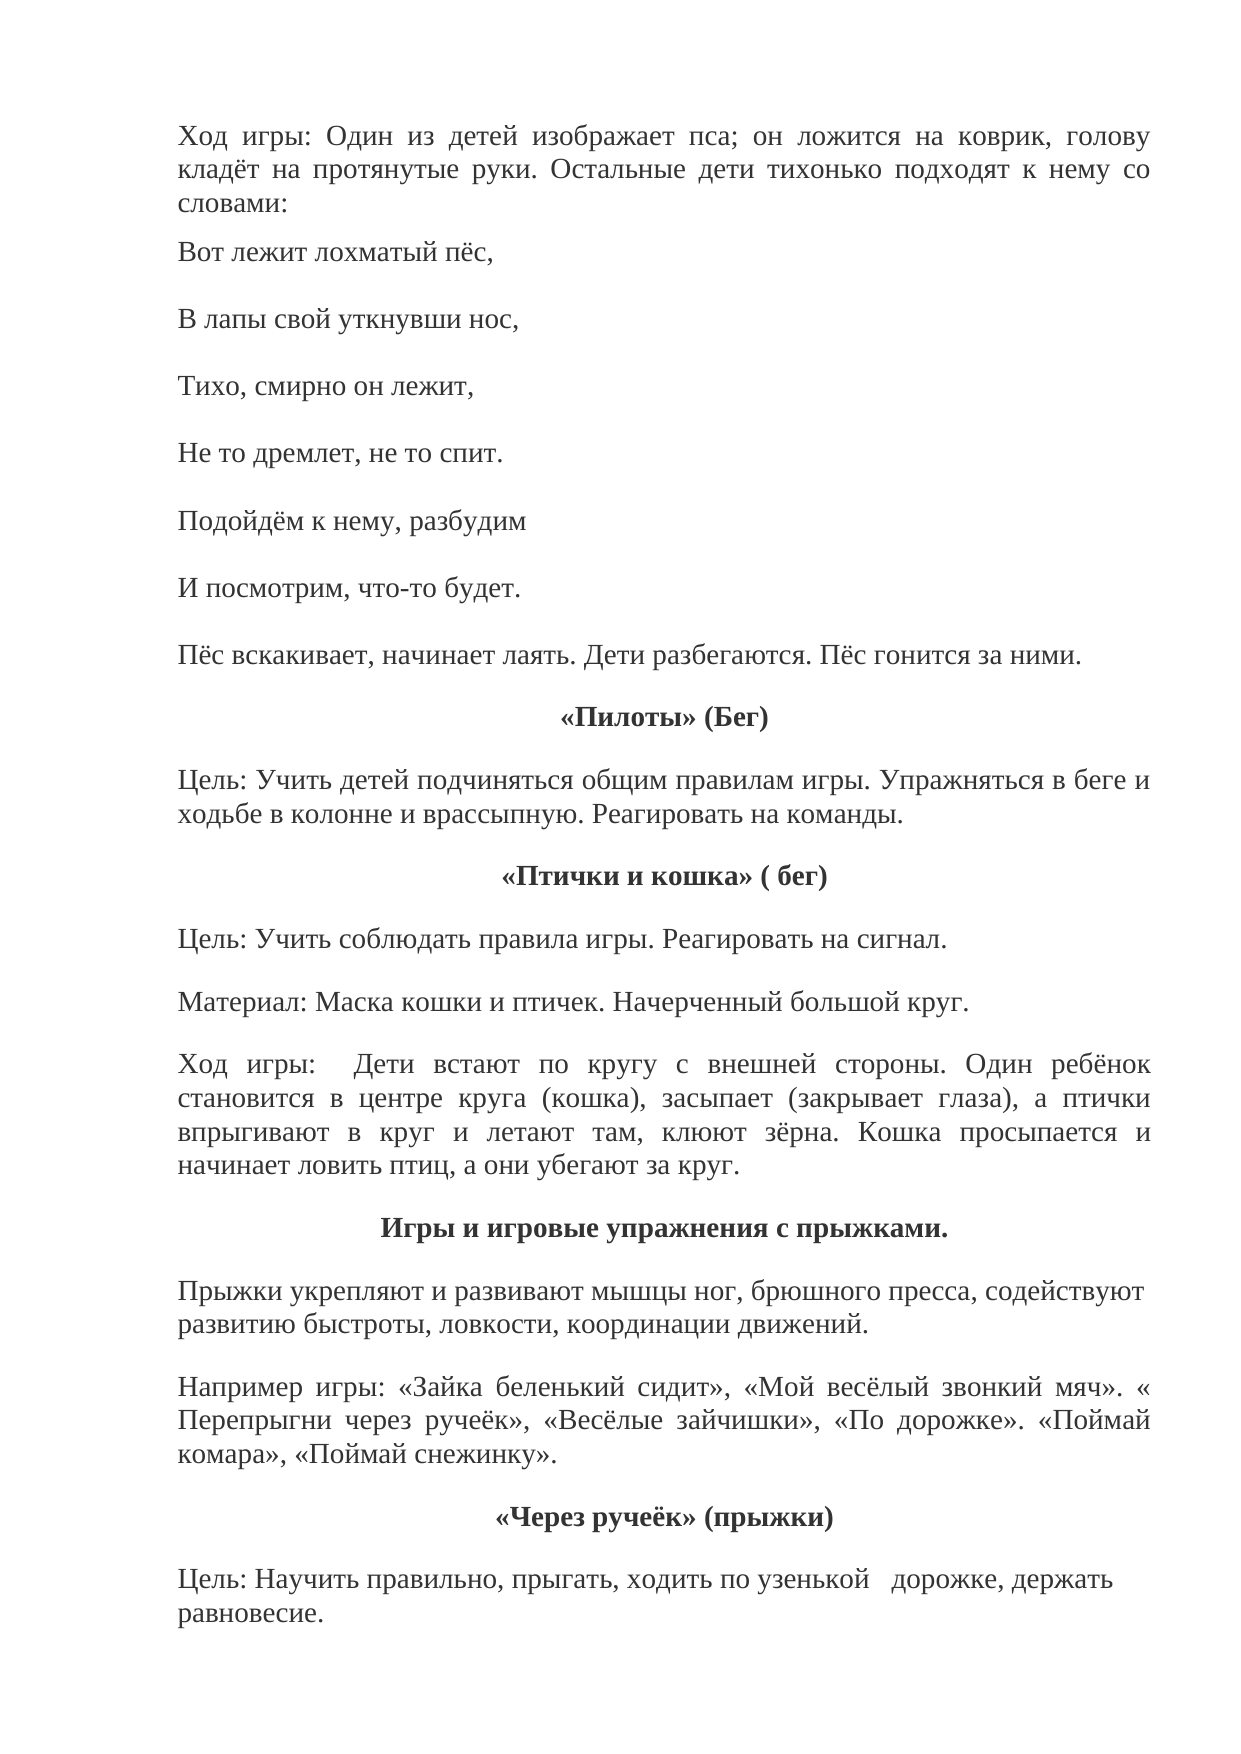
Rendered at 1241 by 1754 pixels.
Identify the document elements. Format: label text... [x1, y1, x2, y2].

text Вот лежит лохматый пёс, [177, 234, 1152, 268]
text Пёс вскакивает, начинает лаять. Дети разбегаются. Пёс гонится за ними. [177, 637, 1152, 670]
text Не то дремлет, не то спит. [177, 436, 1152, 469]
text Цель: Научить правильно, прыгать, ходить по узенькой дорожке, держать равновесие. [177, 1561, 1152, 1628]
text Цель: Учить детей подчиняться общим правилам игры. Упражняться в беге и ходьбе в колонне и врассыпную. Реагировать на команды. [177, 762, 1152, 829]
text Игры и игровые упражнения с прыжками. [177, 1210, 1152, 1243]
text «Через ручеёк» (прыжки) [177, 1499, 1152, 1532]
text Ход игры: Дети встают по кругу с внешней стороны. Один ребёнок становится в центре круга (кошка), засыпает (закрывает глаза), а птички впрыгивают в круг и летают там, клюют зёрна. Кошка просыпается и начинает ловить птиц, а они убегают за круг. [177, 1047, 1152, 1181]
text В лапы свой уткнувши нос, [177, 301, 1152, 335]
text И посмотрим, что-то будет. [177, 570, 1152, 603]
text Ход игры: Один из детей изображает пса; он ложится на коврик, голову кладёт на протянутые руки. Остальные дети тихонько подходят к нему со словами: [177, 118, 1152, 219]
text Тихо, смирно он лежит, [177, 368, 1152, 402]
text Подойдём к нему, разбудим [177, 503, 1152, 536]
text Цель: Учить соблюдать правила игры. Реагировать на сигнал. [177, 921, 1152, 955]
text «Птички и кошка» ( бег) [177, 858, 1152, 892]
text Прыжки укрепляют и развивают мышцы ног, брюшного пресса, содействуют развитию быстроты, ловкости, координации движений. [177, 1273, 1152, 1340]
text Материал: Маска кошки и птичек. Начерченный большой круг. [177, 984, 1152, 1017]
text «Пилоты» (Бег) [177, 699, 1152, 733]
text Например игры: «Зайка беленький сидит», «Мой весёлый звонкий мяч». « Перепрыгни через ручеёк», «Весёлые зайчишки», «По дорожке». «Поймай комара», «Поймай снежинку». [177, 1369, 1152, 1469]
